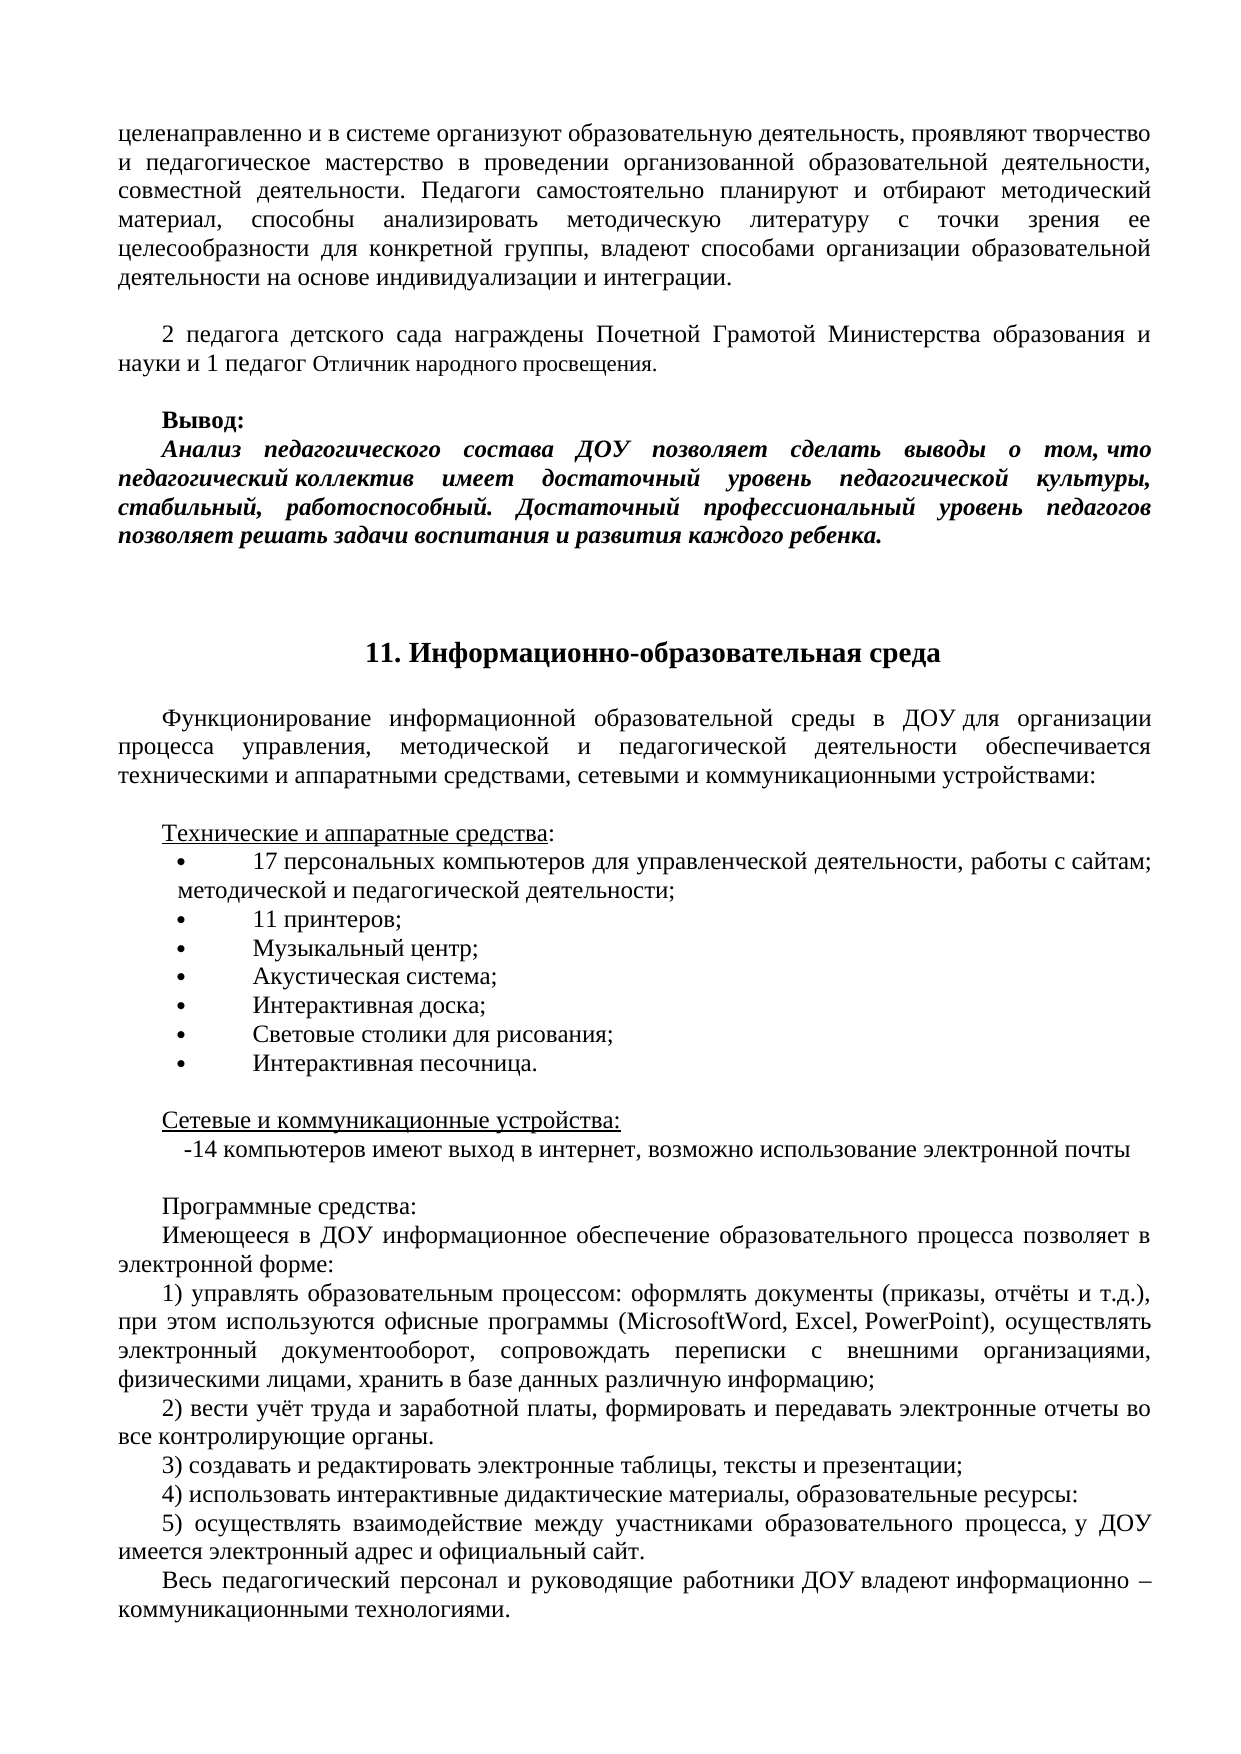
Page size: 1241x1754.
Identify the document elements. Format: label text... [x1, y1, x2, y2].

text 3) создавать и редактировать электронные таблицы, тексты и презентации; [118, 1450, 1152, 1479]
text 2 педагога детского сада награждены Почетной Грамотой Министерства образования и науки и 1 педагог Отличник народного просвещения. [118, 319, 1152, 377]
text 2) вести учёт труда и заработной платы, формировать и передавать электронные отчеты во все контролирующие органы. [118, 1393, 1152, 1450]
text 1) управлять образовательным процессом: оформлять документы (приказы, отчёты и т.д.), при этом используются офисные программы (MicrosoftWord, Excel, PowerPoint), осуществлять электронный документооборот, сопровождать переписки с внешними организациями, физическими лицами, хранить в базе данных различную информацию; [118, 1278, 1152, 1393]
text Сетевые и коммуникационные устройства: [118, 1105, 1152, 1134]
text -14 компьютеров имеют выход в интернет, возможно использование электронной почты [177, 1134, 1152, 1163]
text Технические и аппаратные средства: [118, 818, 1152, 846]
list 11 принтеров; [177, 904, 1152, 933]
text Функционирование информационной образовательной среды в ДОУ для организации процесса управления, методической и педагогической деятельности обеспечивается техническими и аппаратными средствами, сетевыми и коммуникационными устройствами: [118, 703, 1152, 789]
text 4) использовать интерактивные дидактические материалы, образовательные ресурсы: [118, 1479, 1152, 1508]
list Интерактивная песочница. [177, 1048, 1152, 1076]
list Интерактивная доска; [177, 990, 1152, 1019]
text Имеющееся в ДОУ информационное обеспечение образовательного процесса позволяет в электронной форме: [118, 1220, 1152, 1278]
list Акустическая система; [177, 961, 1152, 990]
text 5) осуществлять взаимодействие между участниками образовательного процесса, у ДОУ имеется электронный адрес и официальный сайт. [118, 1508, 1152, 1565]
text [118, 118, 1152, 291]
list 17 персональных компьютеров для управленческой деятельности, работы с сайтам; методической и педагогической деятельности; [177, 846, 1152, 904]
text 11. Информационно-образовательная среда [118, 636, 1152, 669]
text Программные средства: [118, 1191, 1152, 1220]
text Вывод: [118, 406, 1152, 434]
text Весь педагогический персонал и руководящие работники ДОУ владеют информационно – коммуникационными технологиями. [118, 1565, 1152, 1623]
list Музыкальный центр; [177, 933, 1152, 961]
text Анализ педагогического состава ДОУ позволяет сделать выводы о том, что педагогический коллектив имеет достаточный уровень педагогической культуры, стабильный, работоспособный. Достаточный профессиональный уровень педагогов позволяет решать задачи воспитания и развития каждого ребенка. [118, 434, 1152, 549]
list Световые столики для рисования; [177, 1019, 1152, 1048]
